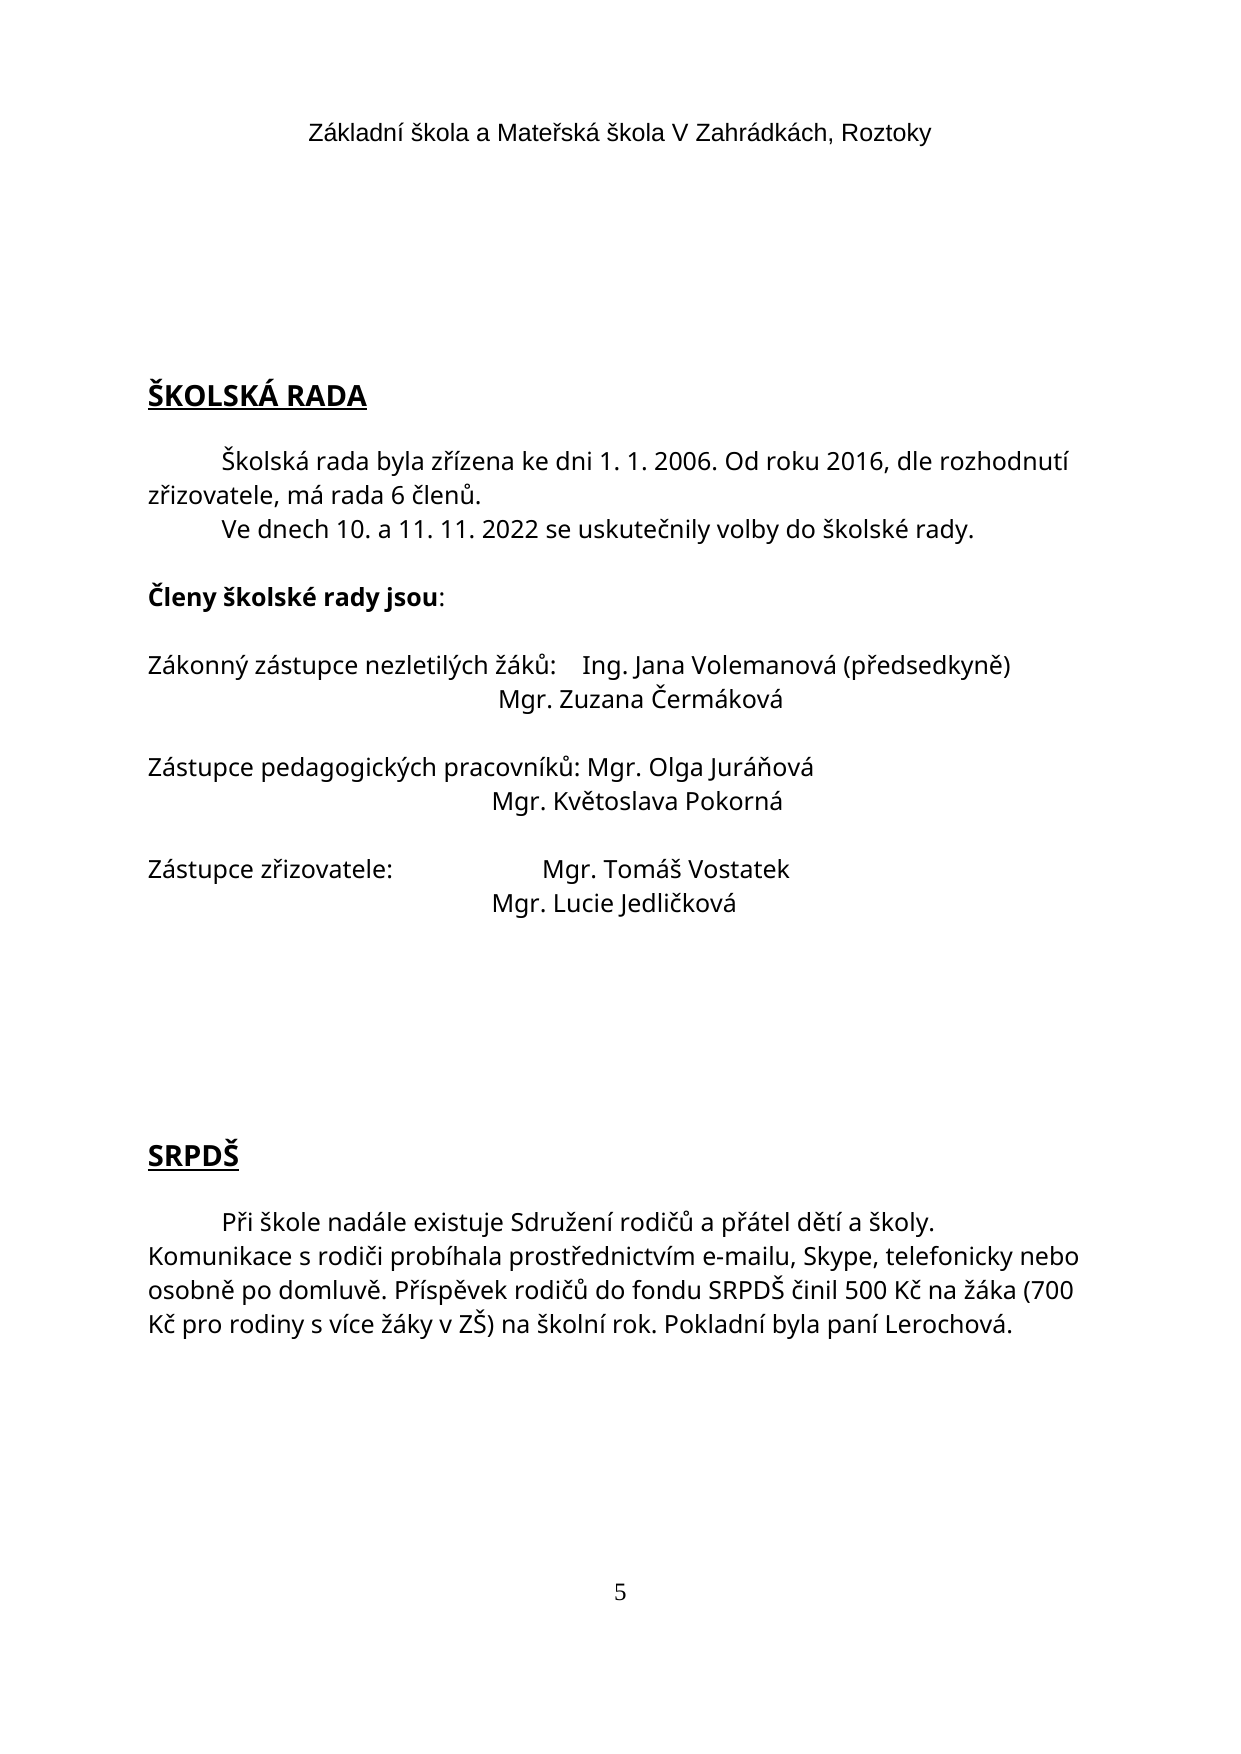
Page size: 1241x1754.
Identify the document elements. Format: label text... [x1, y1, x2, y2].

text Zákonný zástupce nezletilých žáků: Ing. Jana Volemanová (předsedkyně) Mgr. Zuzana Čermáková [148, 648, 1092, 716]
text Členy školské rady jsou: [148, 579, 1092, 613]
text SRPDŠ [148, 1136, 1092, 1175]
text ŠKOLSKÁ RADA [148, 375, 1092, 443]
text Při škole nadále existuje Sdružení rodičů a přátel dětí a školy. Komunikace s rodiči probíhala prostřednictvím e-mailu, Skype, telefonicky nebo osobně po domluvě. Příspěvek rodičů do fondu SRPDŠ činil 500 Kč na žáka (700 Kč pro rodiny s více žáky v ZŠ) na školní rok. Pokladní byla paní Lerochová. [148, 1204, 1092, 1340]
text Ve dnech 10. a 11. 11. 2022 se uskutečnily volby do školské rady. [148, 511, 1092, 545]
text Školská rada byla zřízena ke dni 1. 1. 2006. Od roku 2016, dle rozhodnutí zřizovatele, má rada 6 členů. [148, 443, 1092, 511]
text Zástupce zřizovatele: Mgr. Tomáš Vostatek [148, 852, 1092, 886]
text Zástupce pedagogických pracovníků: Mgr. Olga Juráňová Mgr. Květoslava Pokorná [148, 750, 1092, 818]
text Mgr. Lucie Jedličková [148, 886, 1092, 920]
